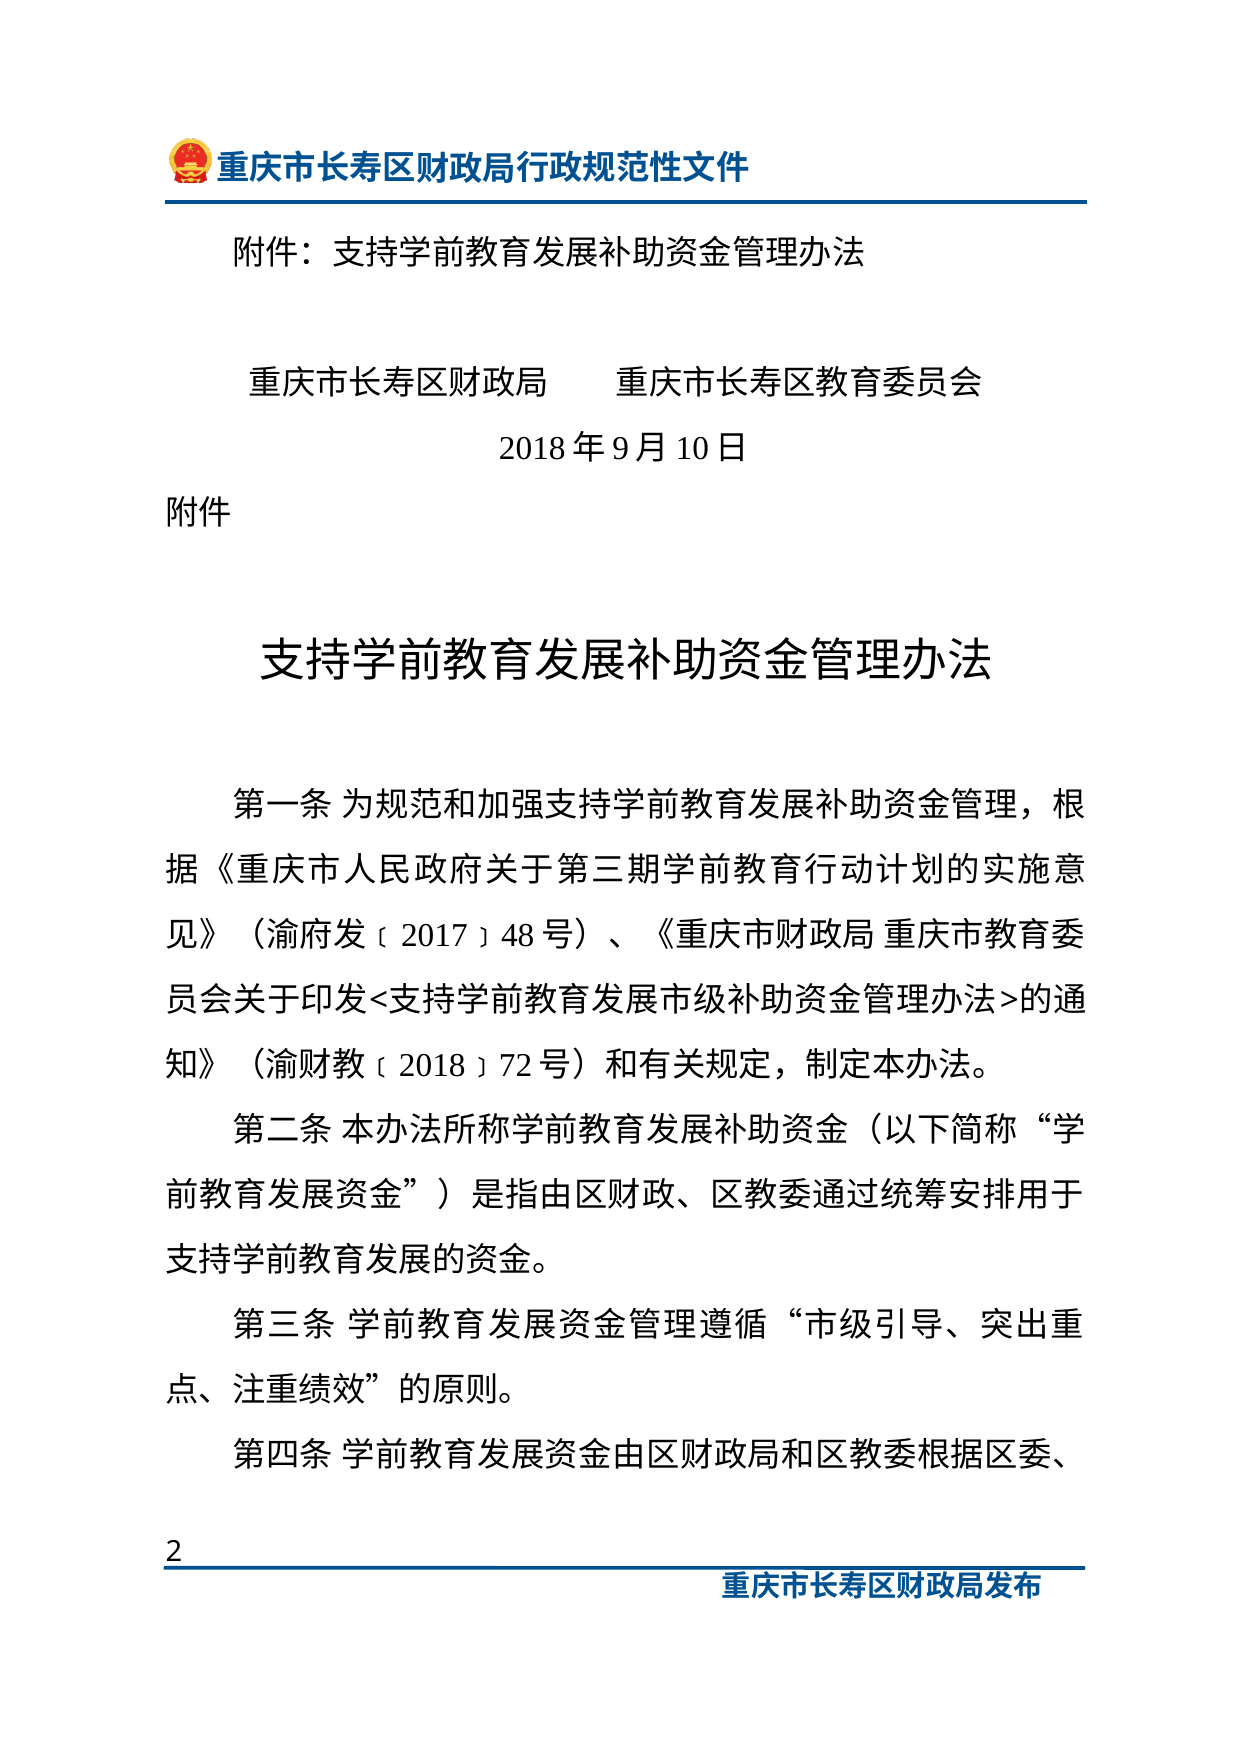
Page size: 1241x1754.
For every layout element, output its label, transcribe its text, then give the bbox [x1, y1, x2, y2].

text 第一条 为规范和加强支持学前教育发展补助资金管理，根据《重庆市人民政府关于第三期学前教育行动计划的实施意见》（渝府发﹝2017﹞48号）、《重庆市财政局 重庆市教育委员会关于印发<支持学前教育发展市级补助资金管理办法>的通知》（渝财教﹝2018﹞72号）和有关规定，制定本办法。 [165, 770, 1087, 1095]
text 第二条 本办法所称学前教育发展补助资金（以下简称“学前教育发展资金”）是指由区财政、区教委通过统筹安排用于支持学前教育发展的资金。 [165, 1095, 1087, 1290]
text 第四条 学前教育发展资金由区财政局和区教委根据区委、区政府有关决策部署和我区学前教育改革发展重点工作确定支持内容。现阶段，重点支持以下内容： [165, 1420, 1087, 1485]
text 支持学前教育发展补助资金管理办法 [165, 607, 1087, 705]
picture [165, 136, 216, 187]
text 第三条 学前教育发展资金管理遵循“市级引导、突出重点、注重绩效”的原则。 [165, 1290, 1087, 1420]
text 附件 [165, 477, 1087, 542]
text 重庆市长寿区财政局 重庆市长寿区教育委员会 [165, 347, 1087, 412]
text 附件：支持学前教育发展补助资金管理办法 [165, 217, 1087, 282]
text 2018年9月10日 [165, 412, 1087, 477]
